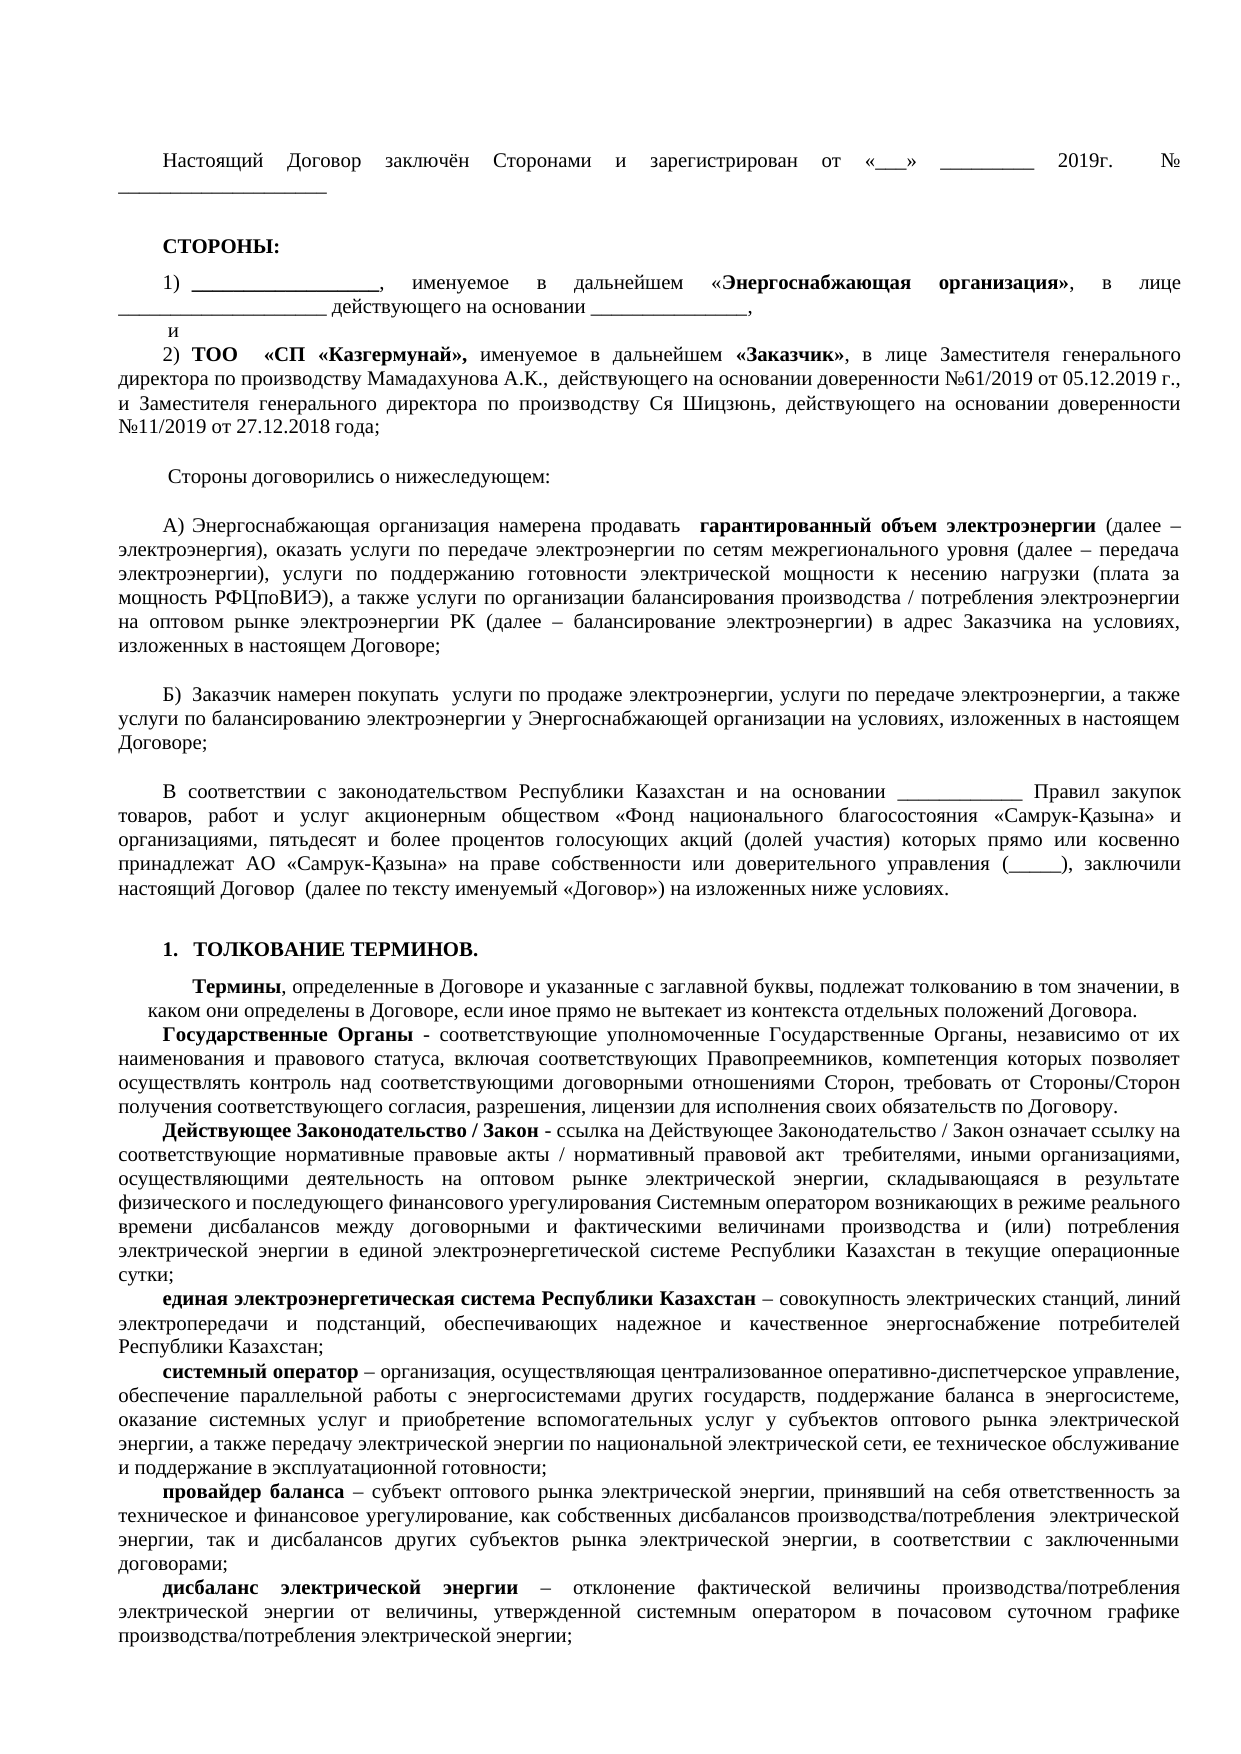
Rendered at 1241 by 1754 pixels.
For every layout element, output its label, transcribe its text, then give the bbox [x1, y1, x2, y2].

text дисбаланс электрической энергии – отклонение фактической величины производства/потребления электрической энергии от величины, утвержденной системным оператором в почасовом суточном графике производства/потребления электрической энергии; [118, 1575, 1181, 1647]
text В соответствии с законодательством Республики Казахстан и на основании ____________ Правил закупок товаров, работ и услуг акционерным обществом «Фонд национального благосостояния «Самрук-Қазына» и организациями, пятьдесят и более процентов голосующих акций (долей участия) которых прямо или косвенно принадлежат АО «Самрук-Қазына» на праве собственности или доверительного управления (_____), заключили настоящий Договор (далее по тексту именуемый «Договор») на изложенных ниже условиях. [118, 779, 1181, 899]
list ТОЛКОВАНИЕ ТЕРМИНОВ. [118, 937, 1181, 961]
text провайдер баланса – субъект оптового рынка электрической энергии, принявший на себя ответственность за техническое и финансовое урегулирование, как собственных дисбалансов производства/потребления электрической энергии, так и дисбалансов других субъектов рынка электрической энергии, в соответствии с заключенными договорами; [118, 1479, 1181, 1575]
text Действующее Законодательство / Закон - ссылка на Действующее Законодательство / Закон означает ссылку на соответствующие нормативные правовые акты / нормативный правовой акт требителями, иными организациями, осуществляющими деятельность на оптовом рынке электрической энергии, складывающаяся в результате физического и последующего финансового урегулирования Системным оператором возникающих в режиме реального времени дисбалансов между договорными и фактическими величинами производства и (или) потребления электрической энергии в единой электроэнергетической системе Республики Казахстан в текущие операционные сутки; [118, 1118, 1181, 1286]
text единая электроэнергетическая система Республики Казахстан – совокупность электрических станций, линий электропередачи и подстанций, обеспечивающих надежное и качественное энергоснабжение потребителей Республики Казахстан; [118, 1286, 1181, 1358]
list ТОО «СП «Казгермунай», именуемое в дальнейшем «Заказчик», в лице Заместителя генерального директора по производству Мамадахунова А.К., действующего на основании доверенности №61/2019 от 05.12.2019 г., и Заместителя генерального директора по производству Ся Шицзюнь, действующего на основании доверенности №11/2019 от 27.12.2018 года; [118, 342, 1181, 438]
text СТОРОНЫ: [118, 233, 1181, 258]
text и [118, 318, 1181, 342]
text А) Энергоснабжающая организация намерена продавать гарантированный объем электроэнергии (далее – электроэнергия), оказать услуги по передаче электроэнергии по сетям межрегионального уровня (далее – передача электроэнергии), услуги по поддержанию готовности электрической мощности к несению нагрузки (плата за мощность РФЦпоВИЭ), а также услуги по организации балансирования производства / потребления электроэнергии на оптовом рынке электроэнергии РК (далее – балансирование электроэнергии) в адрес Заказчика на условиях, изложенных в настоящем Договоре; [118, 513, 1181, 657]
text Государственные Органы - соответствующие уполномоченные Государственные Органы, независимо от их наименования и правового статуса, включая соответствующих Правопреемников, компетенция которых позволяет осуществлять контроль над соответствующими договорными отношениями Сторон, требовать от Стороны/Сторон получения соответствующего согласия, разрешения, лицензии для исполнения своих обязательств по Договору. [118, 1022, 1181, 1118]
text Б) Заказчик намерен покупать услуги по продаже электроэнергии, услуги по передаче электроэнергии, а также услуги по балансированию электроэнергии у Энергоснабжающей организации на условиях, изложенных в настоящем Договоре; [118, 682, 1181, 754]
text системный оператор – организация, осуществляющая централизованное оперативно-диспетчерское управление, обеспечение параллельной работы с энергосистемами других государств, поддержание баланса в энергосистеме, оказание системных услуг и приобретение вспомогательных услуг у субъектов оптового рынка электрической энергии, а также передачу электрической энергии по национальной электрической сети, ее техническое обслуживание и поддержание в эксплуатационной готовности; [118, 1358, 1181, 1479]
list __________________, именуемое в дальнейшем «Энергоснабжающая организация», в лице ____________________ действующего на основании _______________, [118, 270, 1181, 318]
text Настоящий Договор заключён Сторонами и зарегистрирован от «___» _________ 2019г. № ____________________ [118, 148, 1181, 196]
text Термины, определенные в Договоре и указанные с заглавной буквы, подлежат толкованию в том значении, в каком они определены в Договоре, если иное прямо не вытекает из контекста отдельных положений Договора. [148, 973, 1181, 1022]
text Стороны договорились о нижеследующем: [118, 463, 1181, 488]
